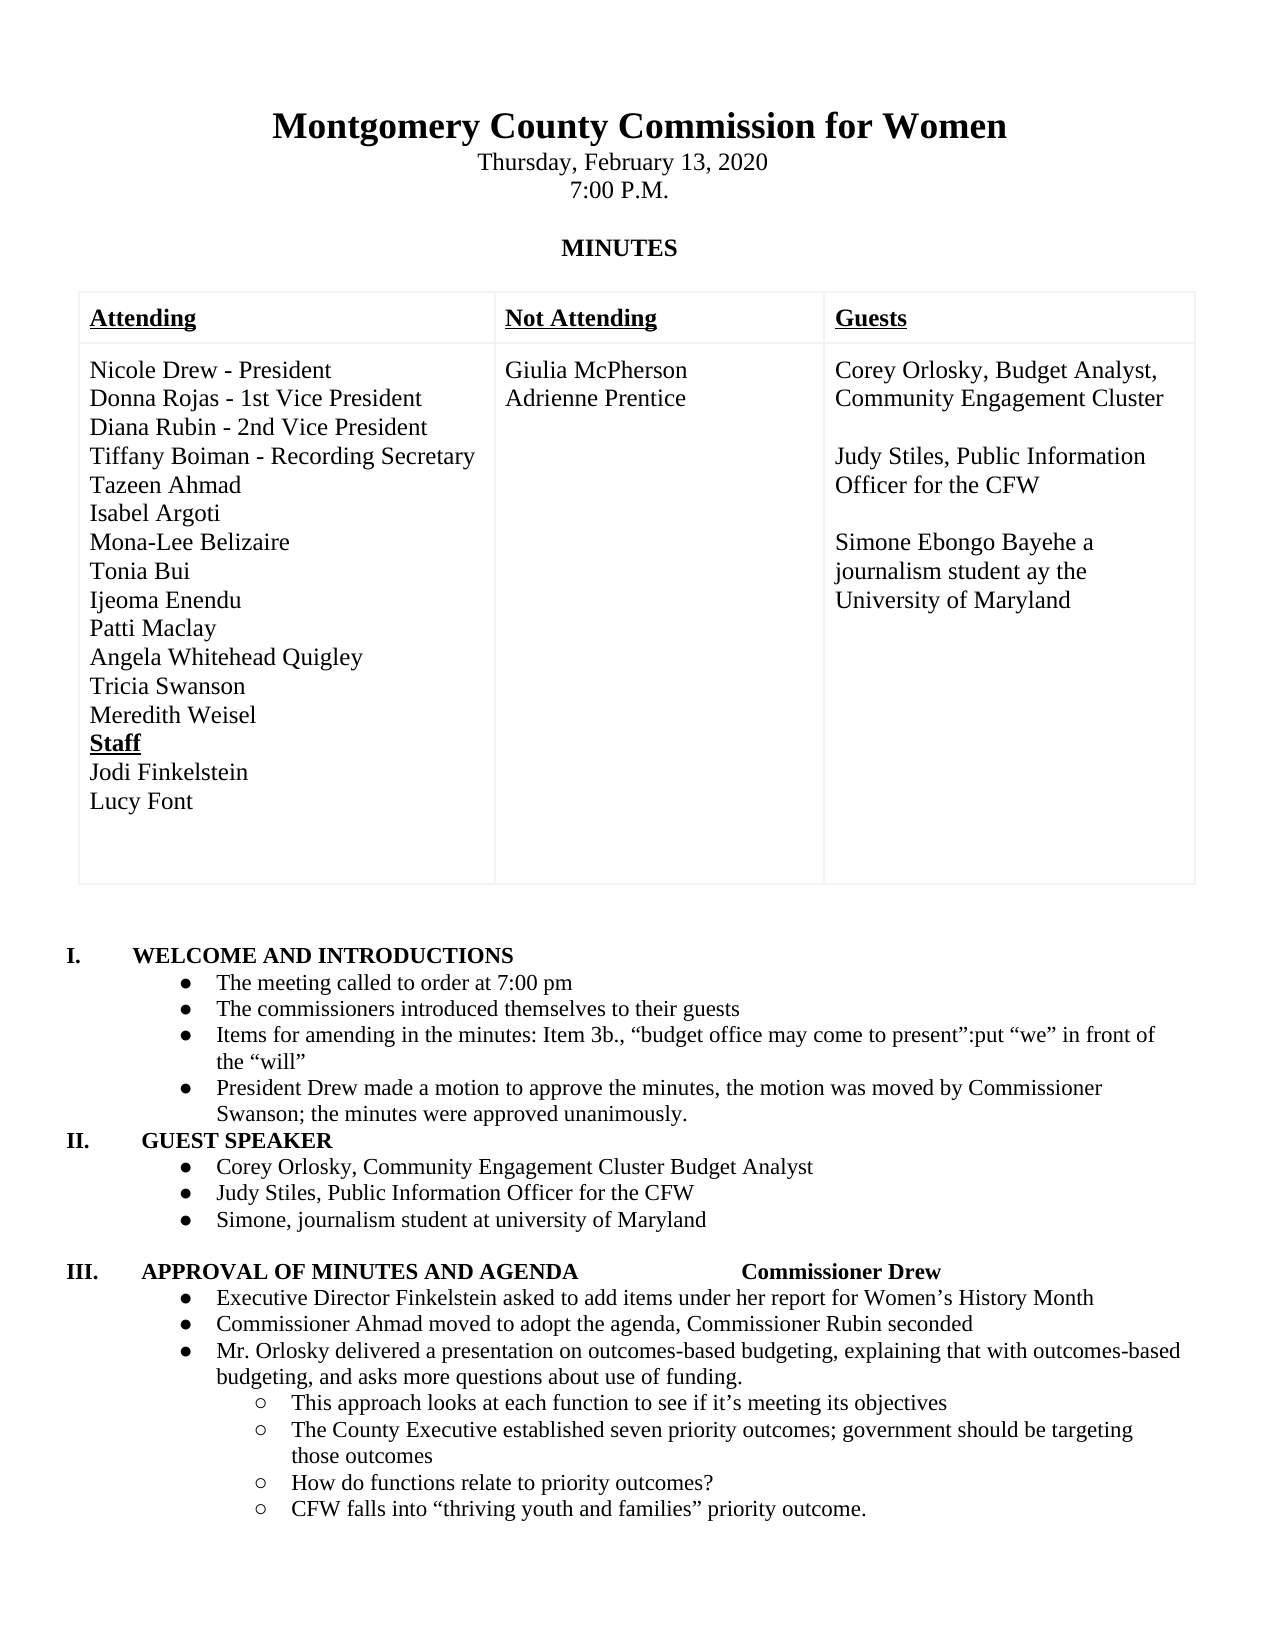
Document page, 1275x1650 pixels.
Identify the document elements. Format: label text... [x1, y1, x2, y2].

list Commissioner Ahmad moved to adopt the agenda, Commissioner Rubin seconded [178, 1310, 1185, 1337]
list Judy Stiles, Public Information Officer for the CFW [178, 1179, 1185, 1206]
list The meeting called to order at 7:00 pm [178, 969, 1185, 995]
list Simone, journalism student at university of Maryland [178, 1206, 1185, 1232]
table_cell Giulia McPherson Adrienne Prentice [496, 344, 823, 883]
text MINUTES [66, 233, 1185, 262]
list How do functions relate to priority outcomes? [253, 1468, 1185, 1495]
list This approach looks at each function to see if it’s meeting its objectives [253, 1389, 1185, 1416]
list The County Executive established seven priority outcomes; government should be targeting those outcomes [253, 1416, 1185, 1468]
list President Drew made a motion to approve the minutes, the motion was moved by Commissioner Swanson; the minutes were approved unanimously. [178, 1074, 1185, 1127]
list CFW falls into “thriving youth and families” priority outcome. [253, 1495, 1185, 1521]
text I. WELCOME AND INTRODUCTIONS [66, 942, 1185, 969]
text II. GUEST SPEAKER [66, 1127, 1185, 1153]
table_header Guests [825, 293, 1194, 342]
list Items for amending in the minutes: Item 3b., “budget office may come to present”:put “we” in front of the “will” [178, 1021, 1185, 1074]
list Corey Orlosky, Community Engagement Cluster Budget Analyst [178, 1153, 1185, 1179]
text III. APPROVAL OF MINUTES AND AGENDA Commissioner Drew [66, 1258, 1185, 1284]
list Mr. Orlosky delivered a presentation on outcomes-based budgeting, explaining that with outcomes-based budgeting, and asks more questions about use of funding. [178, 1337, 1185, 1389]
text 7:00 P.M. [66, 176, 1185, 204]
text Montgomery County Commission for Women [66, 104, 1185, 147]
table_cell Corey Orlosky, Budget Analyst, Community Engagement Cluster Judy Stiles, Public Information Officer for the CFW Simone Ebongo Bayehe a journalism student ay the University of Maryland [825, 344, 1194, 883]
table_header Attending [80, 293, 494, 342]
text Thursday, February 13, 2020 [66, 147, 1185, 176]
table_cell Nicole Drew - President Donna Rojas - 1st Vice President Diana Rubin - 2nd Vice President Tiffany Boiman - Recording Secretary Tazeen Ahmad Isabel Argoti Mona-Lee Belizaire Tonia Bui Ijeoma Enendu Patti Maclay Angela Whitehead Quigley Tricia Swanson Meredith Weisel Staff Jodi Finkelstein Lucy Font [80, 344, 494, 883]
list The commissioners introduced themselves to their guests [178, 995, 1185, 1021]
list Executive Director Finkelstein asked to add items under her report for Women’s History Month [178, 1284, 1185, 1310]
table_header Not Attending [496, 293, 823, 342]
